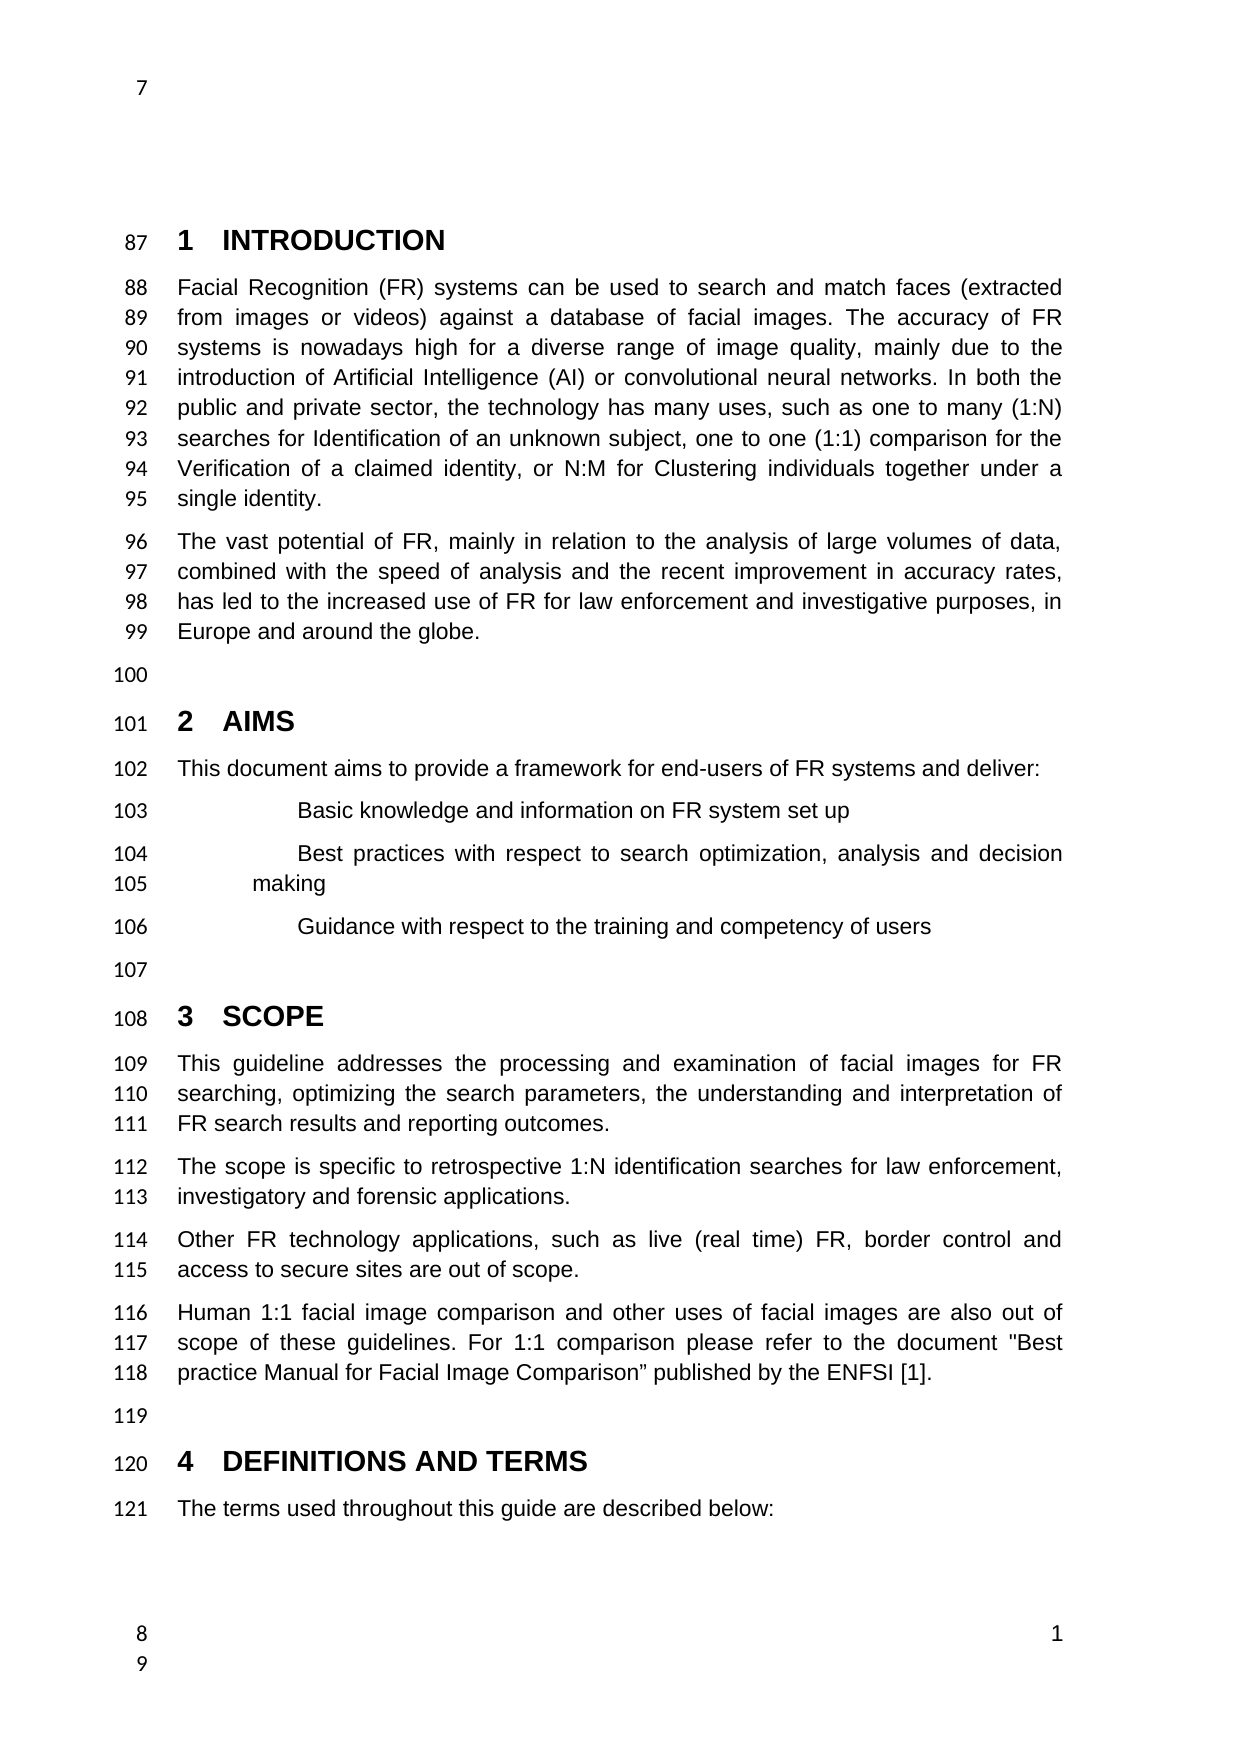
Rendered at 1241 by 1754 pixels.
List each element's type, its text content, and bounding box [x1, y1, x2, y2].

text The terms used throughout this guide are described below: [177, 1495, 1063, 1522]
text Best practices with respect to search optimization, analysis and decision making [252, 840, 1063, 897]
subtitle SCOPE [177, 998, 1063, 1032]
subtitle AIMS [177, 704, 1063, 737]
text The vast potential of FR, mainly in relation to the analysis of large volumes of data, combined with the speed of analysis and the recent improvement in accuracy rates, has led to the increased use of FR for law enforcement and investigative purposes, in Europe and around the globe. [177, 528, 1063, 645]
text This document aims to provide a framework for end-users of FR systems and deliver: [177, 755, 1063, 781]
text Guidance with respect to the training and competency of users [252, 913, 1063, 939]
subtitle DEFINITIONS AND TERMS [177, 1444, 1063, 1478]
text Basic knowledge and information on FR system set up [252, 797, 1063, 824]
text Facial Recognition (FR) systems can be used to search and match faces (extracted from images or videos) against a database of facial images. The accuracy of FR systems is nowadays high for a diverse range of image quality, mainly due to the introduction of Artificial Intelligence (AI) or convolutional neural networks. In both the public and private sector, the technology has many uses, such as one to many (1:N) searches for Identification of an unknown subject, one to one (1:1) comparison for the Verification of a claimed identity, or N:M for Clustering individuals together under a single identity. [177, 273, 1063, 511]
subtitle INTRODUCTION [177, 222, 1063, 256]
text This guideline addresses the processing and examination of facial images for FR searching, optimizing the search parameters, the understanding and interpretation of FR search results and reporting outcomes. [177, 1049, 1063, 1136]
text Human 1:1 facial image comparison and other uses of facial images are also out of scope of these guidelines. For 1:1 comparison please refer to the document "Best practice Manual for Facial Image Comparison” published by the ENFSI [1]. [177, 1298, 1063, 1385]
text The scope is specific to retrospective 1:N identification searches for law enforcement, investigatory and forensic applications. [177, 1153, 1063, 1209]
text Other FR technology applications, such as live (real time) FR, border control and access to secure sites are out of scope. [177, 1226, 1063, 1282]
